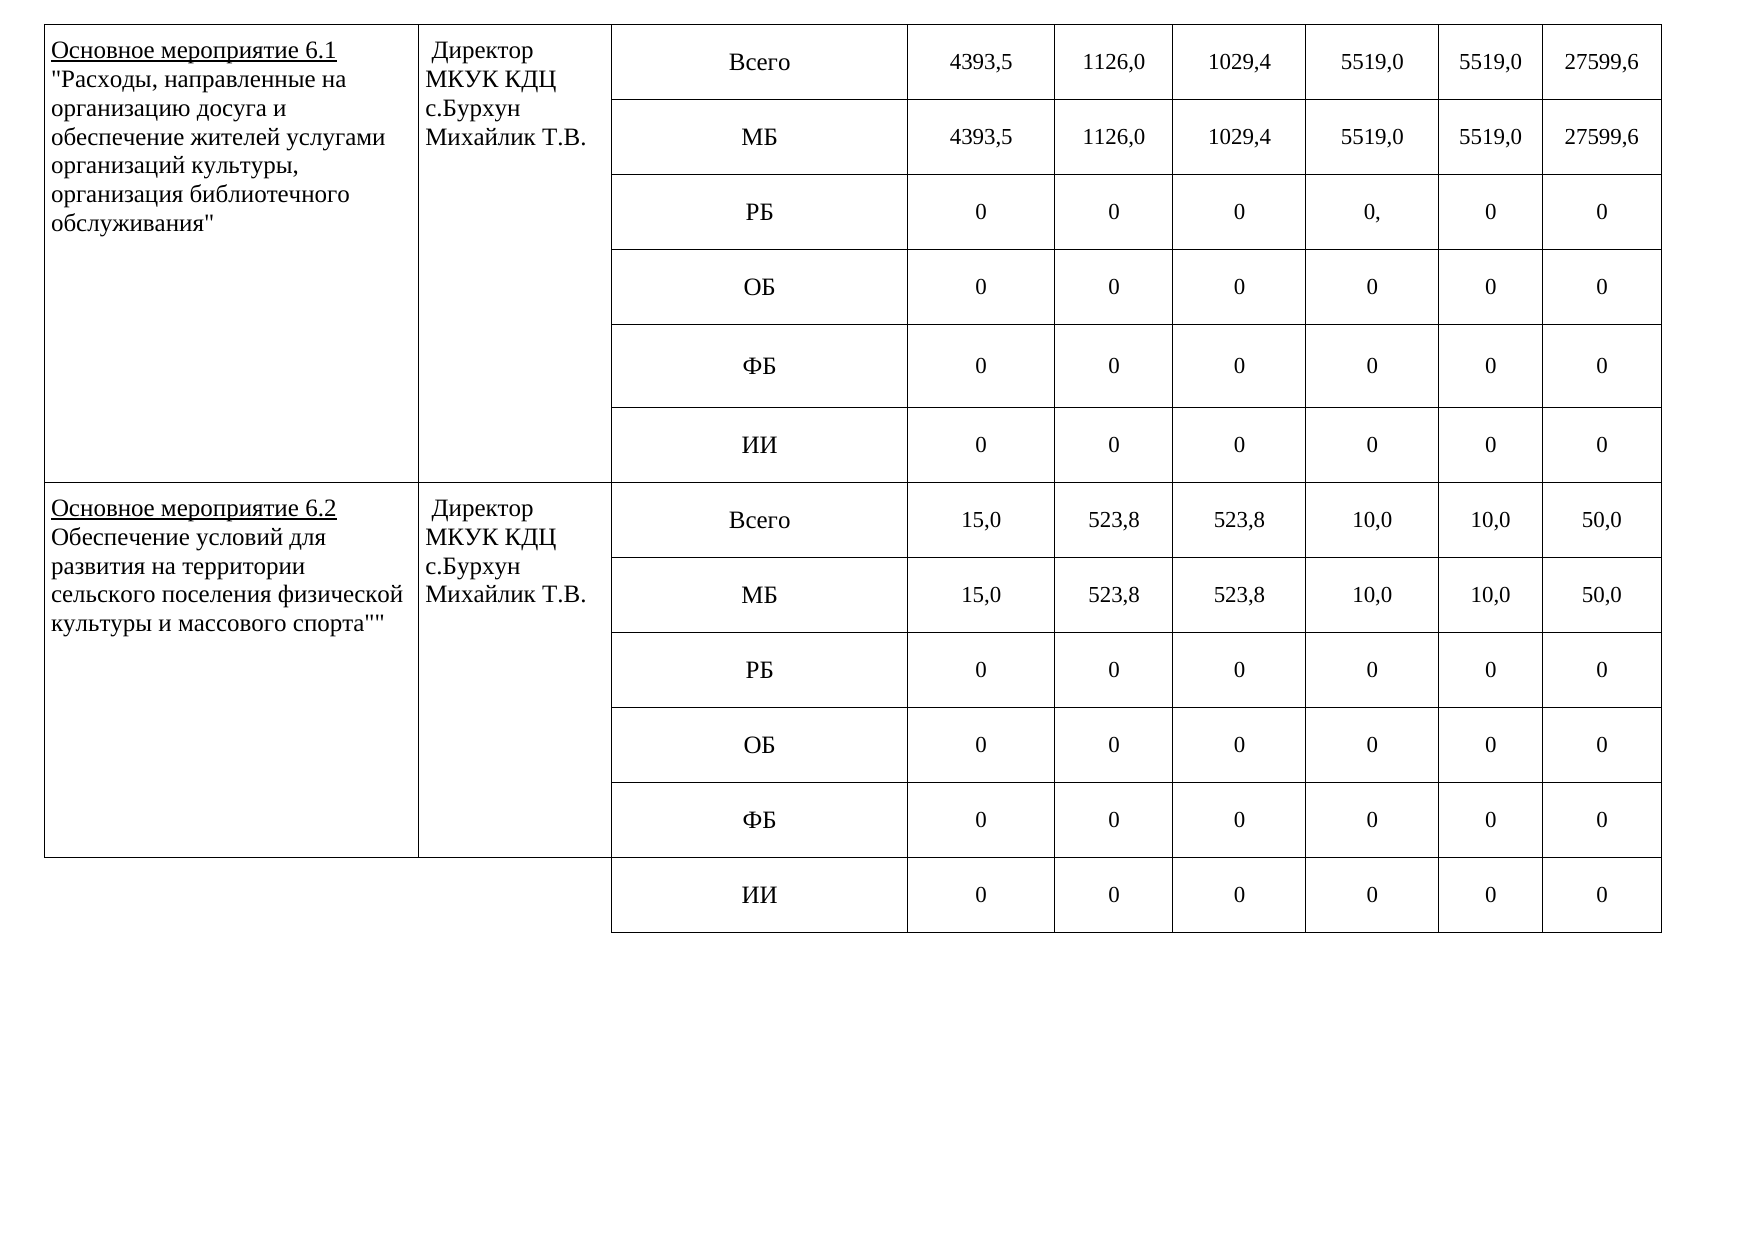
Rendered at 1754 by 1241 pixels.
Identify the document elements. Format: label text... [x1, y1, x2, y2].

table_cell 0 [1173, 175, 1305, 249]
table_cell 0 [1439, 783, 1542, 857]
table_cell 1126,0 [1055, 100, 1172, 174]
table_cell 0 [1055, 708, 1172, 782]
table_cell 0 [1543, 408, 1661, 482]
table_cell ФБ [612, 783, 907, 857]
table_cell 0 [1055, 250, 1172, 324]
table_cell РБ [612, 633, 907, 707]
table_cell МБ [612, 558, 907, 632]
table_cell 0 [1173, 708, 1305, 782]
table_cell Основное мероприятие 6.1 "Расходы, направленные на организацию досуга и обеспечение жителей услугами организаций культуры, организация библиотечного обслуживания" [45, 25, 418, 482]
table_cell 5519,0 [1439, 100, 1542, 174]
table_cell ОБ [612, 708, 907, 782]
table_cell 50,0 [1543, 483, 1661, 557]
table_cell 0 [1055, 325, 1172, 407]
table_cell 0 [908, 408, 1054, 482]
table_cell 5519,0 [1439, 25, 1542, 99]
table_cell 1029,4 [1173, 100, 1305, 174]
table_cell 0 [1543, 633, 1661, 707]
table_cell 0 [1055, 633, 1172, 707]
table_cell 0 [1306, 708, 1438, 782]
table_cell 0 [1306, 858, 1438, 932]
table_cell 0 [1543, 708, 1661, 782]
table_cell 0 [1173, 783, 1305, 857]
table_cell Всего [612, 483, 907, 557]
table_cell 27599,6 [1543, 25, 1661, 99]
table_cell 15,0 [908, 558, 1054, 632]
table_cell 0 [1439, 408, 1542, 482]
table_cell 4393,5 [908, 25, 1054, 99]
table_cell 0 [1439, 175, 1542, 249]
table_cell 10,0 [1439, 483, 1542, 557]
table_cell 0 [1055, 858, 1172, 932]
table_cell Директор МКУК КДЦ с.Бурхун Михайлик Т.В. [419, 483, 611, 857]
table_cell 0 [908, 250, 1054, 324]
table_cell 0 [908, 175, 1054, 249]
table_cell 50,0 [1543, 558, 1661, 632]
table_cell 0 [1306, 783, 1438, 857]
table_cell ИИ [612, 408, 907, 482]
table_cell 0 [1439, 708, 1542, 782]
table_cell 1029,4 [1173, 25, 1305, 99]
table_cell 0 [1439, 858, 1542, 932]
table_cell 0 [1439, 633, 1542, 707]
table_cell 0 [1306, 250, 1438, 324]
table_cell 1126,0 [1055, 25, 1172, 99]
table_cell ОБ [612, 250, 907, 324]
table_cell 10,0 [1306, 558, 1438, 632]
table_cell 0 [1306, 325, 1438, 407]
table_cell 0 [908, 633, 1054, 707]
table_cell Всего [612, 25, 907, 99]
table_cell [419, 25, 611, 482]
table_cell 5519,0 [1306, 25, 1438, 99]
table_cell 0 [1173, 250, 1305, 324]
table_cell 0 [1055, 175, 1172, 249]
table_cell 0 [908, 858, 1054, 932]
table_cell 0 [908, 708, 1054, 782]
table_cell 523,8 [1173, 558, 1305, 632]
table_cell 0 [908, 325, 1054, 407]
table_cell 0 [1173, 408, 1305, 482]
table_cell 0 [908, 783, 1054, 857]
table_cell ИИ [612, 858, 907, 932]
table_cell 10,0 [1439, 558, 1542, 632]
table_cell 523,8 [1055, 483, 1172, 557]
table_cell 0 [1055, 408, 1172, 482]
table_cell 27599,6 [1543, 100, 1661, 174]
table_cell Основное мероприятие 6.2 Обеспечение условий для развития на территории сельского поселения физической культуры и массового спорта"" [45, 483, 418, 857]
table_cell 0 [1439, 250, 1542, 324]
table_cell 0 [1543, 783, 1661, 857]
table_cell 0 [1543, 325, 1661, 407]
table_cell 0 [1055, 783, 1172, 857]
table_cell МБ [612, 100, 907, 174]
table_cell 5519,0 [1306, 100, 1438, 174]
table_cell 0 [1173, 325, 1305, 407]
table_cell 0, [1306, 175, 1438, 249]
table_cell 0 [1306, 408, 1438, 482]
table_cell 523,8 [1173, 483, 1305, 557]
table_cell 0 [1306, 633, 1438, 707]
table_cell 4393,5 [908, 100, 1054, 174]
table_cell 0 [1173, 858, 1305, 932]
table_cell 15,0 [908, 483, 1054, 557]
table_cell 0 [1543, 250, 1661, 324]
table_cell 523,8 [1055, 558, 1172, 632]
table_cell РБ [612, 175, 907, 249]
table_cell 0 [1173, 633, 1305, 707]
table_cell 0 [1543, 858, 1661, 932]
table_cell 0 [1543, 175, 1661, 249]
table_cell 10,0 [1306, 483, 1438, 557]
table_cell ФБ [612, 325, 907, 407]
table_cell 0 [1439, 325, 1542, 407]
